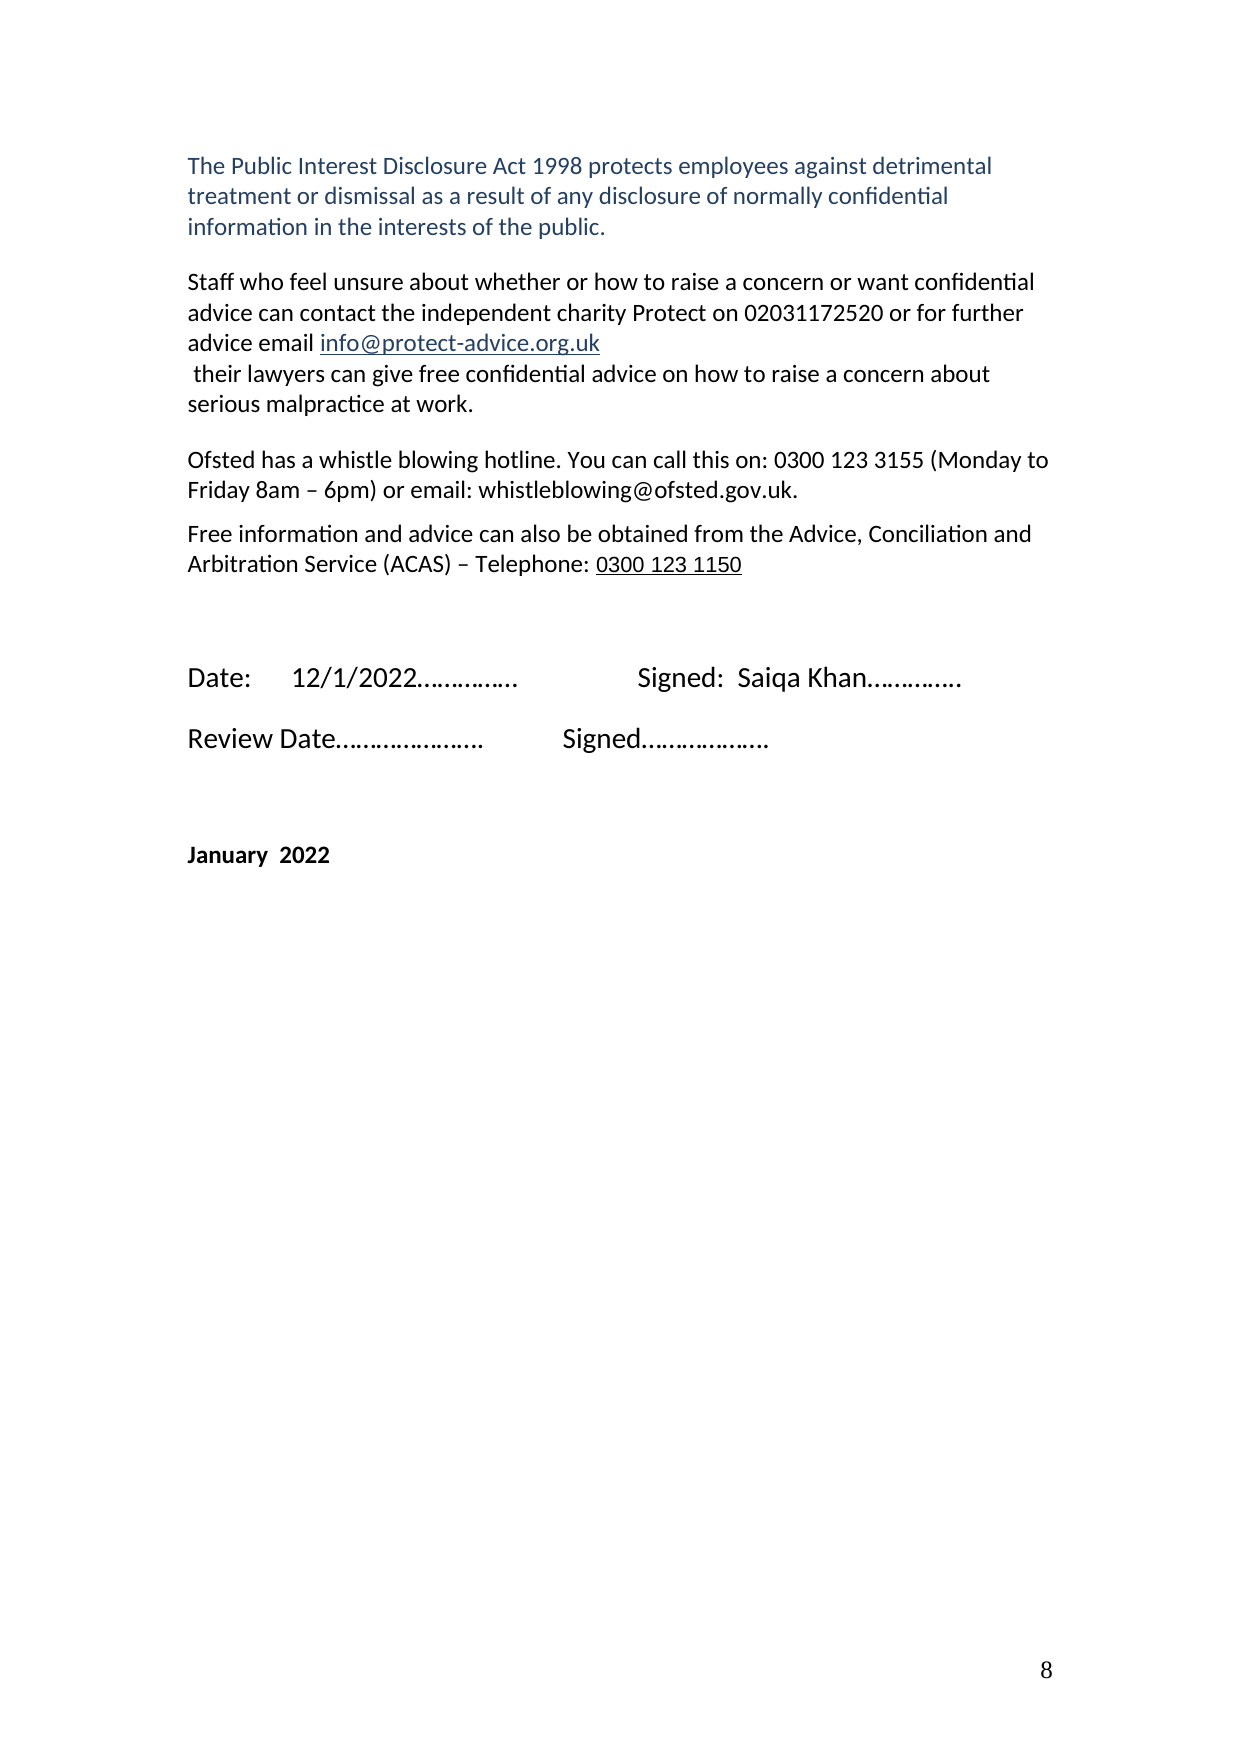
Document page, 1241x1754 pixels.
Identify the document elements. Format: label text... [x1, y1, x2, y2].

text Free information and advice can also be obtained from the Advice, Conciliation and Arbitration Service (ACAS) – Telephone: 0300 123 1150 [187, 518, 1053, 579]
text January 2022 [187, 839, 1053, 869]
subtitle The Public Interest Disclosure Act 1998 protects employees against detrimental treatment or dismissal as a result of any disclosure of normally confidential information in the interests of the public. [187, 150, 1053, 242]
text Staff who feel unsure about whether or how to raise a concern or want confidential advice can contact the independent charity Protect on 02031172520 or for further advice email info@protect-advice.org.uk their lawyers can give free confidential advice on how to raise a concern about serious malpractice at work. [187, 267, 1053, 419]
text Review Date…………………. Signed………………. [187, 720, 1053, 756]
text Date: 12/1/2022…………… Signed: Saiqa Khan………….. [187, 659, 1053, 695]
text Ofsted has a whistle blowing hotline. You can call this on: 0300 123 3155 (Monday to Friday 8am – 6pm) or email: whistleblowing@ofsted.gov.uk. [187, 444, 1053, 505]
